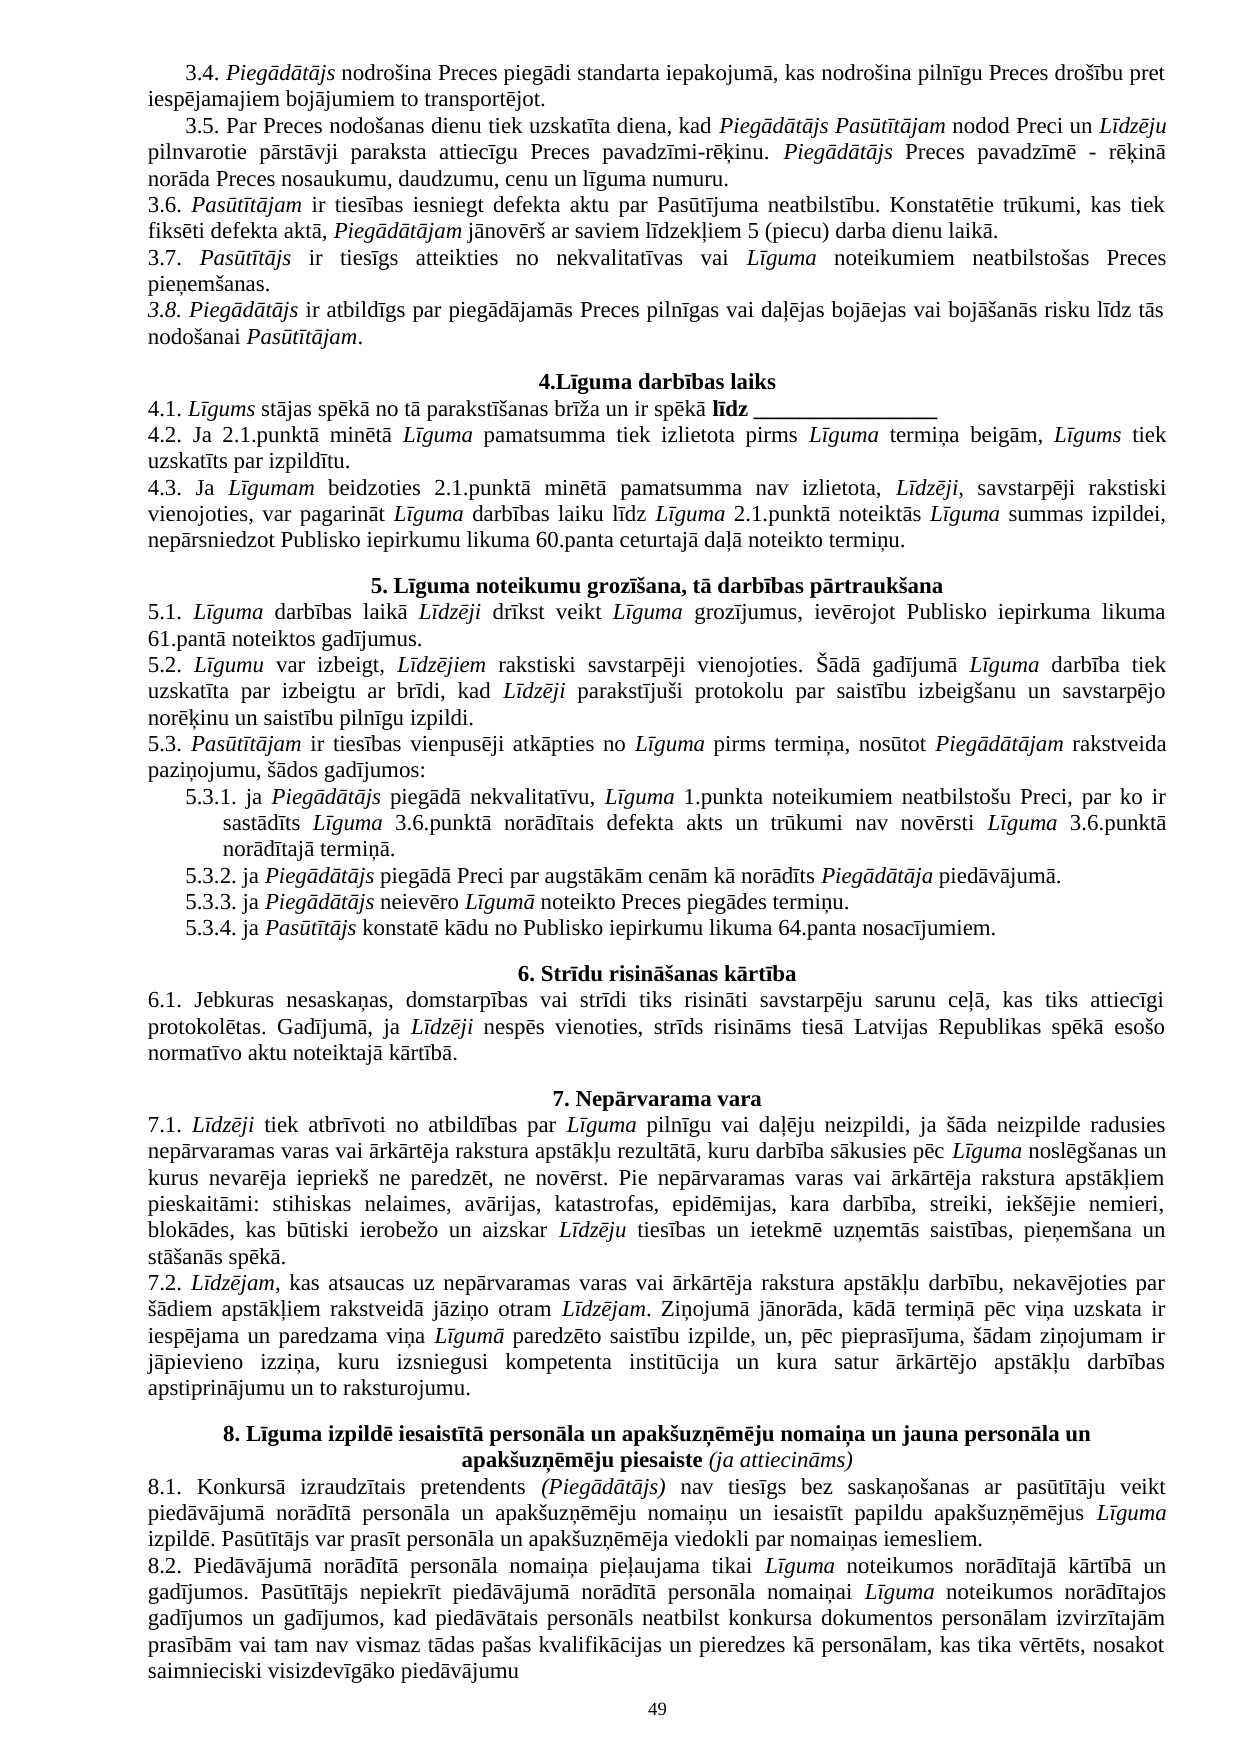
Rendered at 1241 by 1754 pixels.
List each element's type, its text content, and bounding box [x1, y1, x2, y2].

text 8.1. Konkursā izraudzītais pretendents (Piegādātājs) nav tiesīgs bez saskaņošanas ar pasūtītāju veikt piedāvājumā norādītā personāla un apakšuzņēmēju nomaiņu un iesaistīt papildu apakšuzņēmējus Līguma izpildē. Pasūtītājs var prasīt personāla un apakšuzņēmēja viedokli par nomaiņas iemesliem. [148, 1473, 1167, 1552]
text 5.2. Līgumu var izbeigt, Līdzējiem rakstiski savstarpēji vienojoties. Šādā gadījumā Līguma darbība tiek uzskatīta par izbeigtu ar brīdi, kad Līdzēji parakstījuši protokolu par saistību izbeigšanu un savstarpējo norēķinu un saistību pilnīgu izpildi. [148, 651, 1167, 730]
text 6.1. Jebkuras nesaskaņas, domstarpības vai strīdi tiks risināti savstarpēju sarunu ceļā, kas tiks attiecīgi protokolētas. Gadījumā, ja Līdzēji nespēs vienoties, strīds risināms tiesā Latvijas Republikas spēkā esošo normatīvo aktu noteiktajā kārtībā. [148, 986, 1167, 1065]
text 7. Nepārvarama vara [148, 1084, 1167, 1111]
text 4.Līguma darbības laiks [148, 368, 1167, 394]
text 8.2. Piedāvājumā norādītā personāla nomaiņa pieļaujama tikai Līguma noteikumos norādītajā kārtībā un gadījumos. Pasūtītājs nepiekrīt piedāvājumā norādītā personāla nomaiņai Līguma noteikumos norādītajos gadījumos un gadījumos, kad piedāvātais personāls neatbilst konkursa dokumentos personālam izvirzītajām prasībām vai tam nav vismaz tādas pašas kvalifikācijas un pieredzes kā personālam, kas tika vērtēts, nosakot saimnieciski visizdevīgāko piedāvājumu [148, 1552, 1167, 1683]
text 4.2. Ja 2.1.punktā minētā Līguma pamatsumma tiek izlietota pirms Līguma termiņa beigām, Līgums tiek uzskatīts par izpildītu. [148, 421, 1167, 474]
text 5.3. Pasūtītājam ir tiesības vienpusēji atkāpties no Līguma pirms termiņa, nosūtot Piegādātājam rakstveida paziņojumu, šādos gadījumos: [148, 730, 1167, 783]
text 5.1. Līguma darbības laikā Līdzēji drīkst veikt Līguma grozījumus, ievērojot Publisko iepirkuma likuma 61.pantā noteiktos gadījumus. [148, 598, 1167, 651]
text 3.8. Piegādātājs ir atbildīgs par piegādājamās Preces pilnīgas vai daļējas bojāejas vai bojāšanās risku līdz tās nodošanai Pasūtītājam. [148, 296, 1167, 349]
text 7.2. Līdzējam, kas atsaucas uz nepārvaramas varas vai ārkārtēja rakstura apstākļu darbību, nekavējoties par šādiem apstākļiem rakstveidā jāziņo otram Līdzējam. Ziņojumā jānorāda, kādā termiņā pēc viņa uzskata ir iespējama un paredzama viņa Līgumā paredzēto saistību izpilde, un, pēc pieprasījuma, šādam ziņojumam ir jāpievieno izziņa, kuru izsniegusi kompetenta institūcija un kura satur ārkārtējo apstākļu darbības apstiprinājumu un to raksturojumu. [148, 1269, 1167, 1401]
text 4.1. Līgums stājas spēkā no tā parakstīšanas brīža un ir spēkā līdz ________________ [148, 394, 1167, 421]
text 5. Līguma noteikumu grozīšana, tā darbības pārtraukšana [148, 572, 1167, 598]
list 5.3.4. ja Pasūtītājs konstatē kādu no Publisko iepirkumu likuma 64.panta nosacījumiem. [148, 914, 1167, 941]
list 3.5. Par Preces nodošanas dienu tiek uzskatīta diena, kad Piegādātājs Pasūtītājam nodod Preci un Līdzēju pilnvarotie pārstāvji paraksta attiecīgu Preces pavadzīmi-rēķinu. Piegādātājs Preces pavadzīmē - rēķinā norāda Preces nosaukumu, daudzumu, cenu un līguma numuru. [148, 112, 1167, 191]
text 6. Strīdu risināšanas kārtība [148, 960, 1167, 986]
text 8. Līguma izpildē iesaistītā personāla un apakšuzņēmēju nomaiņa un jauna personāla un apakšuzņēmēju piesaiste (ja attiecināms) [148, 1420, 1167, 1473]
list 5.3.3. ja Piegādātājs neievēro Līgumā noteikto Preces piegādes termiņu. [148, 888, 1167, 914]
list 5.3.2. ja Piegādātājs piegādā Preci par augstākām cenām kā norādīts Piegādātāja piedāvājumā. [148, 862, 1167, 888]
text 3.7. Pasūtītājs ir tiesīgs atteikties no nekvalitatīvas vai Līguma noteikumiem neatbilstošas Preces pieņemšanas. [148, 244, 1167, 296]
text 4.3. Ja Līgumam beidzoties 2.1.punktā minētā pamatsumma nav izlietota, Līdzēji, savstarpēji rakstiski vienojoties, var pagarināt Līguma darbības laiku līdz Līguma 2.1.punktā noteiktās Līguma summas izpildei, nepārsniedzot Publisko iepirkumu likuma 60.panta ceturtajā daļā noteikto termiņu. [148, 474, 1167, 553]
text 7.1. Līdzēji tiek atbrīvoti no atbildības par Līguma pilnīgu vai daļēju neizpildi, ja šāda neizpilde radusies nepārvaramas varas vai ārkārtēja rakstura apstākļu rezultātā, kuru darbība sākusies pēc Līguma noslēgšanas un kurus nevarēja iepriekš ne paredzēt, ne novērst. Pie nepārvaramas varas vai ārkārtēja rakstura apstākļiem pieskaitāmi: stihiskas nelaimes, avārijas, katastrofas, epidēmijas, kara darbība, streiki, iekšējie nemieri, blokādes, kas būtiski ierobežo un aizskar Līdzēju tiesības un ietekmē uzņemtās saistības, pieņemšana un stāšanās spēkā. [148, 1111, 1167, 1269]
text 3.6. Pasūtītājam ir tiesības iesniegt defekta aktu par Pasūtījuma neatbilstību. Konstatētie trūkumi, kas tiek fiksēti defekta aktā, Piegādātājam jānovērš ar saviem līdzekļiem 5 (piecu) darba dienu laikā. [148, 191, 1167, 244]
list 5.3.1. ja Piegādātājs piegādā nekvalitatīvu, Līguma 1.punkta noteikumiem neatbilstošu Preci, par ko ir sastādīts Līguma 3.6.punktā norādītais defekta akts un trūkumi nav novērsti Līguma 3.6.punktā norādītajā termiņā. [148, 783, 1167, 862]
list 3.4. Piegādātājs nodrošina Preces piegādi standarta iepakojumā, kas nodrošina pilnīgu Preces drošību pret iespējamajiem bojājumiem to transportējot. [148, 59, 1167, 112]
